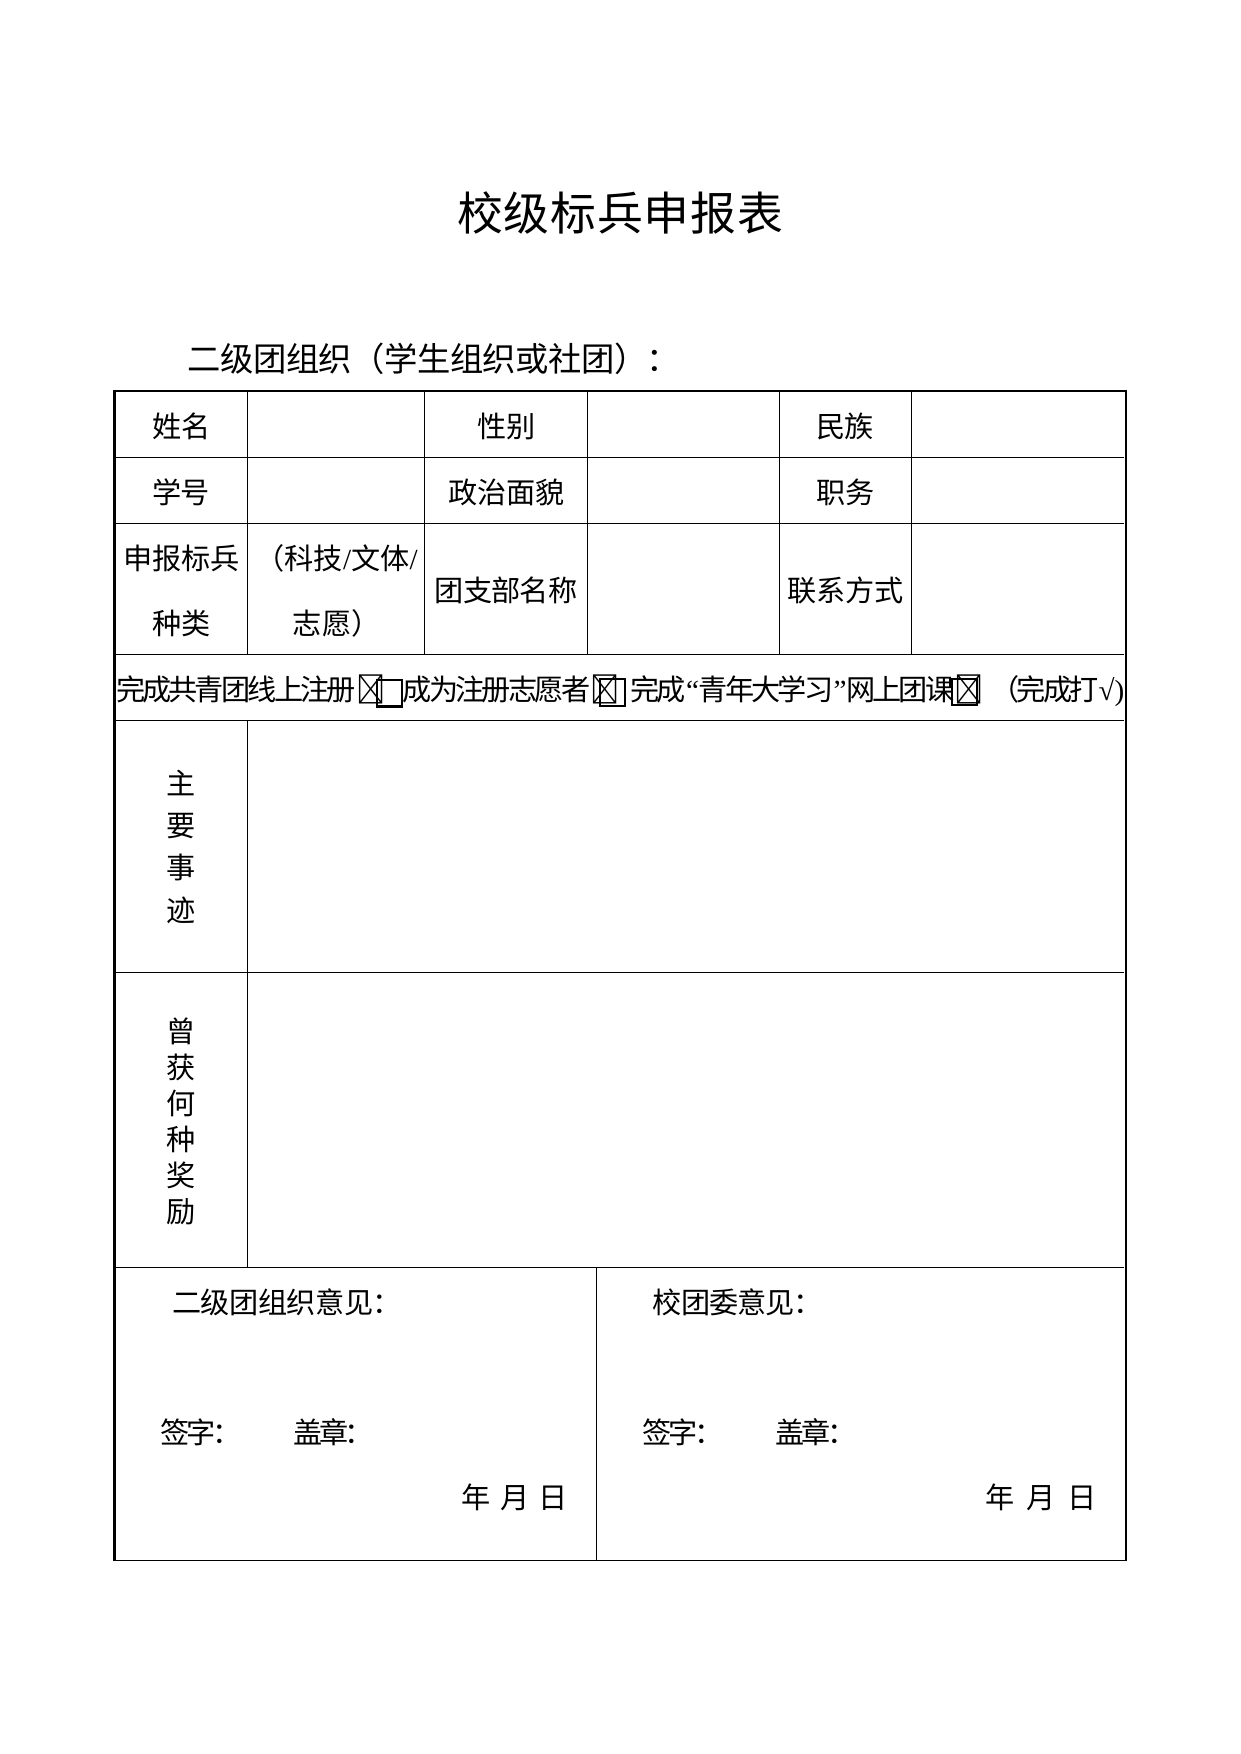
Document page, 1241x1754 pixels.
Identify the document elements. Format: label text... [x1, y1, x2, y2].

table_header 姓名 [116, 392, 247, 457]
table_cell 完成共青团线上注册 成为注册志愿者 完成“青年大学习”网上团课 （完成打√) [116, 654, 1125, 720]
table_header [248, 392, 424, 457]
table_cell [588, 524, 779, 654]
table_cell 职务 [780, 458, 911, 523]
table_cell [248, 720, 1125, 972]
table_header [912, 392, 1125, 457]
table_header 性别 [425, 392, 587, 457]
table_header [588, 392, 779, 457]
table_cell [248, 458, 424, 523]
table_cell 学号 [116, 458, 247, 523]
table_cell 曾 获 何 种 奖 励 [116, 973, 247, 1267]
table_cell [588, 458, 779, 523]
table_cell 主 要 事 迹 [116, 721, 247, 972]
text 二级团组织（学生组织或社团）： [187, 324, 1053, 389]
table_cell 联系方式 [780, 524, 911, 654]
table_cell 团支部名称 [425, 524, 587, 654]
table_cell 二级团组织意见： 签字： 盖章： 年 月 日 [116, 1268, 596, 1560]
table_cell 申报标兵种类 [116, 524, 247, 654]
table_header 民族 [780, 392, 911, 457]
table_cell [248, 972, 1125, 1267]
table_cell （科技/文体/志愿） [248, 524, 424, 654]
table_cell [912, 457, 1125, 523]
table_cell [912, 523, 1125, 654]
table_cell 政治面貌 [425, 458, 587, 523]
text 校级标兵申报表 [187, 162, 1053, 259]
table_cell 校团委意见： 签字： 盖章： 年 月 日 [597, 1267, 1125, 1560]
